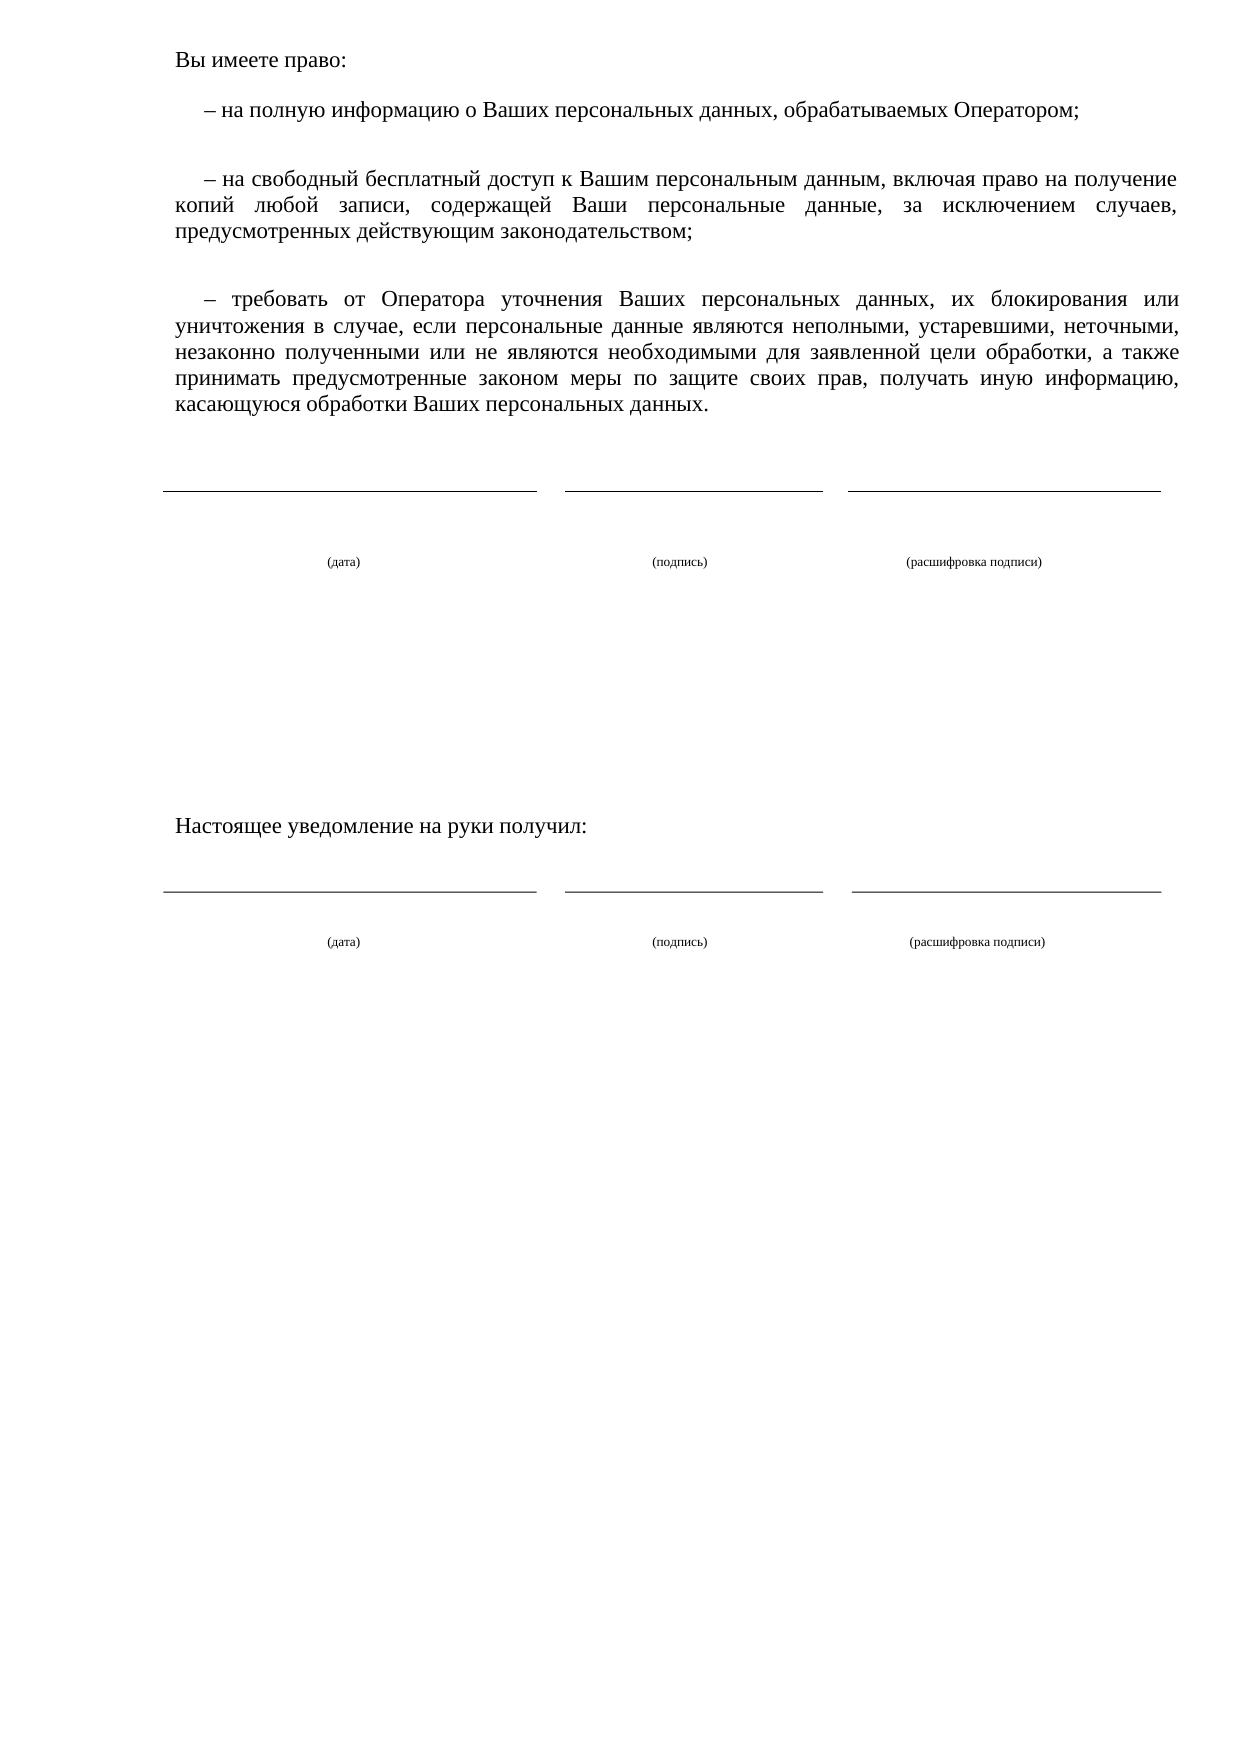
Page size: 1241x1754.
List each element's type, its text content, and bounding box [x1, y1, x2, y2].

text (дата) (подпись) (расшифровка подписи) [327, 934, 1181, 960]
text Вы имеете право: [175, 46, 1181, 73]
text – на свободный бесплатный доступ к Вашим персональным данным, включая право на получение копий любой записи, содержащей Ваши персональные данные, за исключением случаев, предусмотренных действующим законодательством; [175, 166, 1179, 243]
text – на полную информацию о Ваших персональных данных, обрабатываемых Оператором; [204, 97, 1181, 123]
text (дата) (подпись) (расшифровка подписи) [327, 554, 1181, 581]
text Настоящее уведомление на руки получил: [175, 812, 1181, 839]
text – требовать от Оператора уточнения Ваших персональных данных, их блокирования или уничтожения в случае, если персональные данные являются неполными, устаревшими, неточными, незаконно полученными или не являются необходимыми для заявленной цели обработки, а также принимать предусмотренные законом меры по защите своих прав, получать иную информацию, касающуюся обработки Ваших персональных данных. [175, 286, 1181, 417]
